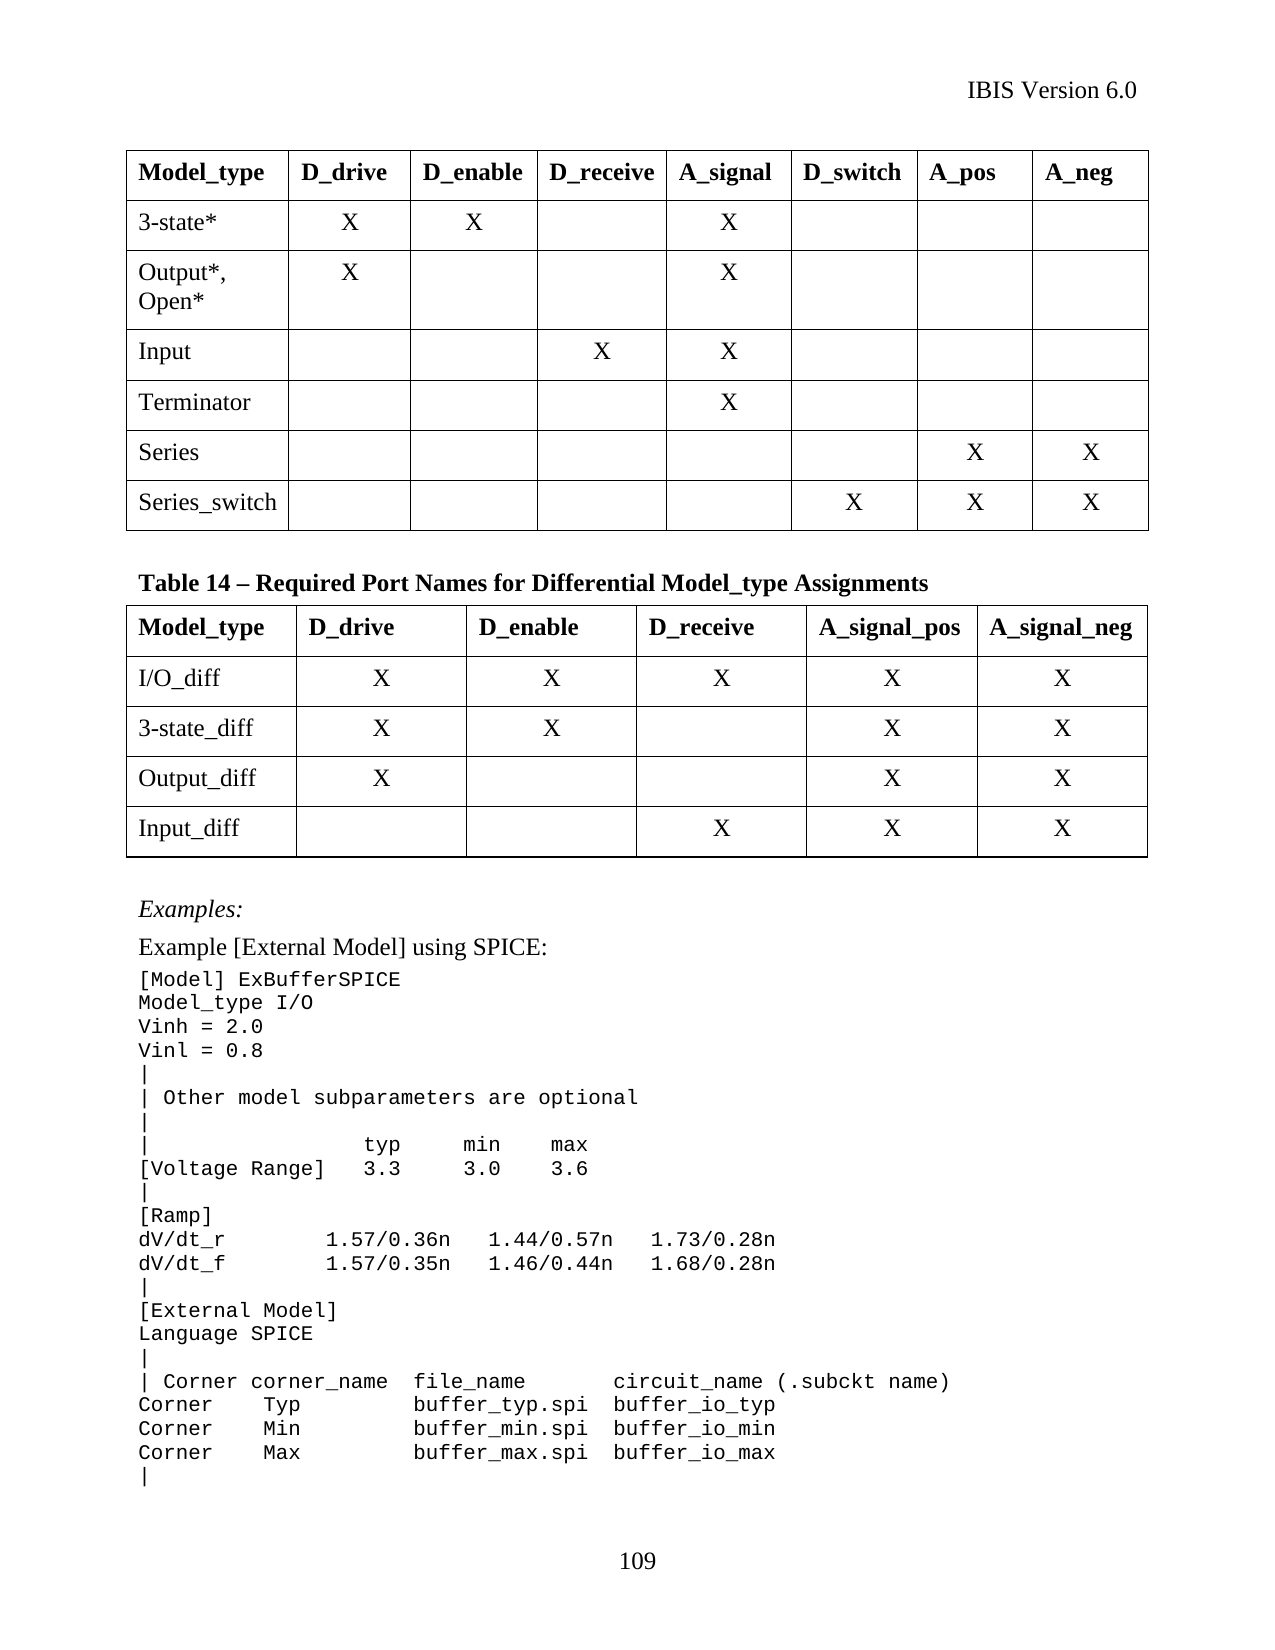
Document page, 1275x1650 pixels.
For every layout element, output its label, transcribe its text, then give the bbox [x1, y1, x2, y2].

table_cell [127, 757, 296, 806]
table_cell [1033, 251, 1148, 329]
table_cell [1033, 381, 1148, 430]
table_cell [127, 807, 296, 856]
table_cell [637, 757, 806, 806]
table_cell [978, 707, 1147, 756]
text Examples: [138, 894, 1137, 923]
text Vinh = 2.0 [138, 1016, 1137, 1040]
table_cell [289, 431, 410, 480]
text [External Model] [138, 1300, 1137, 1323]
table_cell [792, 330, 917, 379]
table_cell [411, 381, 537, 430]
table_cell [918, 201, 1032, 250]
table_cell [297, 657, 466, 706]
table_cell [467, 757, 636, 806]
text Model_type I/O [138, 992, 1137, 1016]
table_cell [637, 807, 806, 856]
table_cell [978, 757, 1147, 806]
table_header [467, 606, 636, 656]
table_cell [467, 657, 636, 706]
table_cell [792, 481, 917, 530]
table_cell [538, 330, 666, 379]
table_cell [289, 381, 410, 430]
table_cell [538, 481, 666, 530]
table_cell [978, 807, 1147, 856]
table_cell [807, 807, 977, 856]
text | typ min max [138, 1134, 1137, 1158]
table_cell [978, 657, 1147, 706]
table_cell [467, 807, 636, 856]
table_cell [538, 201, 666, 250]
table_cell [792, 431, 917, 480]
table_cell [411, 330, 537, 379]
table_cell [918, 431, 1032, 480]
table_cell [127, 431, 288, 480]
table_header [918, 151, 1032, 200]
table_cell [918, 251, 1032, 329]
text Example [External Model] using SPICE: [138, 932, 1137, 960]
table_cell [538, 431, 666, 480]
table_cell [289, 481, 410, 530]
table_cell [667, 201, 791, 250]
text [Voltage Range] 3.3 3.0 3.6 [138, 1158, 1137, 1182]
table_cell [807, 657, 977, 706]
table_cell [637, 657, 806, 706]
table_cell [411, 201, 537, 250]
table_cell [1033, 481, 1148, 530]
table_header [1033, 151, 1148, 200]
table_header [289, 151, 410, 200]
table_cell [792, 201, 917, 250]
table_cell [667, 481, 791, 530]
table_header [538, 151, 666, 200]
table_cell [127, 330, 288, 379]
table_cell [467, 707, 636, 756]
text | [138, 1347, 1137, 1371]
text | [138, 1465, 1137, 1489]
text | [138, 1063, 1137, 1087]
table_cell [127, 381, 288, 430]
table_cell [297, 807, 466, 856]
text | Other model subparameters are optional [138, 1087, 1137, 1111]
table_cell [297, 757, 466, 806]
text | [138, 1182, 1137, 1205]
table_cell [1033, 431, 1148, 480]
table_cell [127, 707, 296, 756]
text Corner Min buffer_min.spi buffer_io_min [138, 1418, 1137, 1442]
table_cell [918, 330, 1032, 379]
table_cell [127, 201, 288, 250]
text | [138, 1276, 1137, 1300]
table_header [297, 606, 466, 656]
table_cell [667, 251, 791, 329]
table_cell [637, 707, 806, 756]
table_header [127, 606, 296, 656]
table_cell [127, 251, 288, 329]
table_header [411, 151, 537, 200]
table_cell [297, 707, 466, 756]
text Language SPICE [138, 1323, 1137, 1347]
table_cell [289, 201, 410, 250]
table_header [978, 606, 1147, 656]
text Table 14 – Required Port Names for Differential Model_type Assignments [138, 568, 1137, 597]
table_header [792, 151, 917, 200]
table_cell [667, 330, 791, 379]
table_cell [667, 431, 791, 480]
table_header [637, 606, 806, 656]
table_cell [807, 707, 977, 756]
text | Corner corner_name file_name circuit_name (.subckt name) [138, 1371, 1137, 1394]
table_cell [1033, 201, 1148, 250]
text Corner Typ buffer_typ.spi buffer_io_typ [138, 1394, 1137, 1418]
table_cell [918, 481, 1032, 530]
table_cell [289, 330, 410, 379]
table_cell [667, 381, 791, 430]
text [Ramp] [138, 1205, 1137, 1229]
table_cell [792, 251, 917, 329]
text [Model] ExBufferSPICE [138, 969, 1137, 992]
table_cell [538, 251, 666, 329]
text dV/dt_r 1.57/0.36n 1.44/0.57n 1.73/0.28n [138, 1229, 1137, 1252]
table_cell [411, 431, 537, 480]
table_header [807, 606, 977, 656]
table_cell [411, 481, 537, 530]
text Vinl = 0.8 [138, 1040, 1137, 1063]
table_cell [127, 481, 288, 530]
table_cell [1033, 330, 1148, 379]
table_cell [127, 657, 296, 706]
text Corner Max buffer_max.spi buffer_io_max [138, 1442, 1137, 1465]
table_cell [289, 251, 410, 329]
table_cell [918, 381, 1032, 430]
text dV/dt_f 1.57/0.35n 1.46/0.44n 1.68/0.28n [138, 1252, 1137, 1276]
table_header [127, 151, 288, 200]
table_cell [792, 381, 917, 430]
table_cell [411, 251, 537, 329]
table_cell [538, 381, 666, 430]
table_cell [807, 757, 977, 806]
text | [138, 1111, 1137, 1134]
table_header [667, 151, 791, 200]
